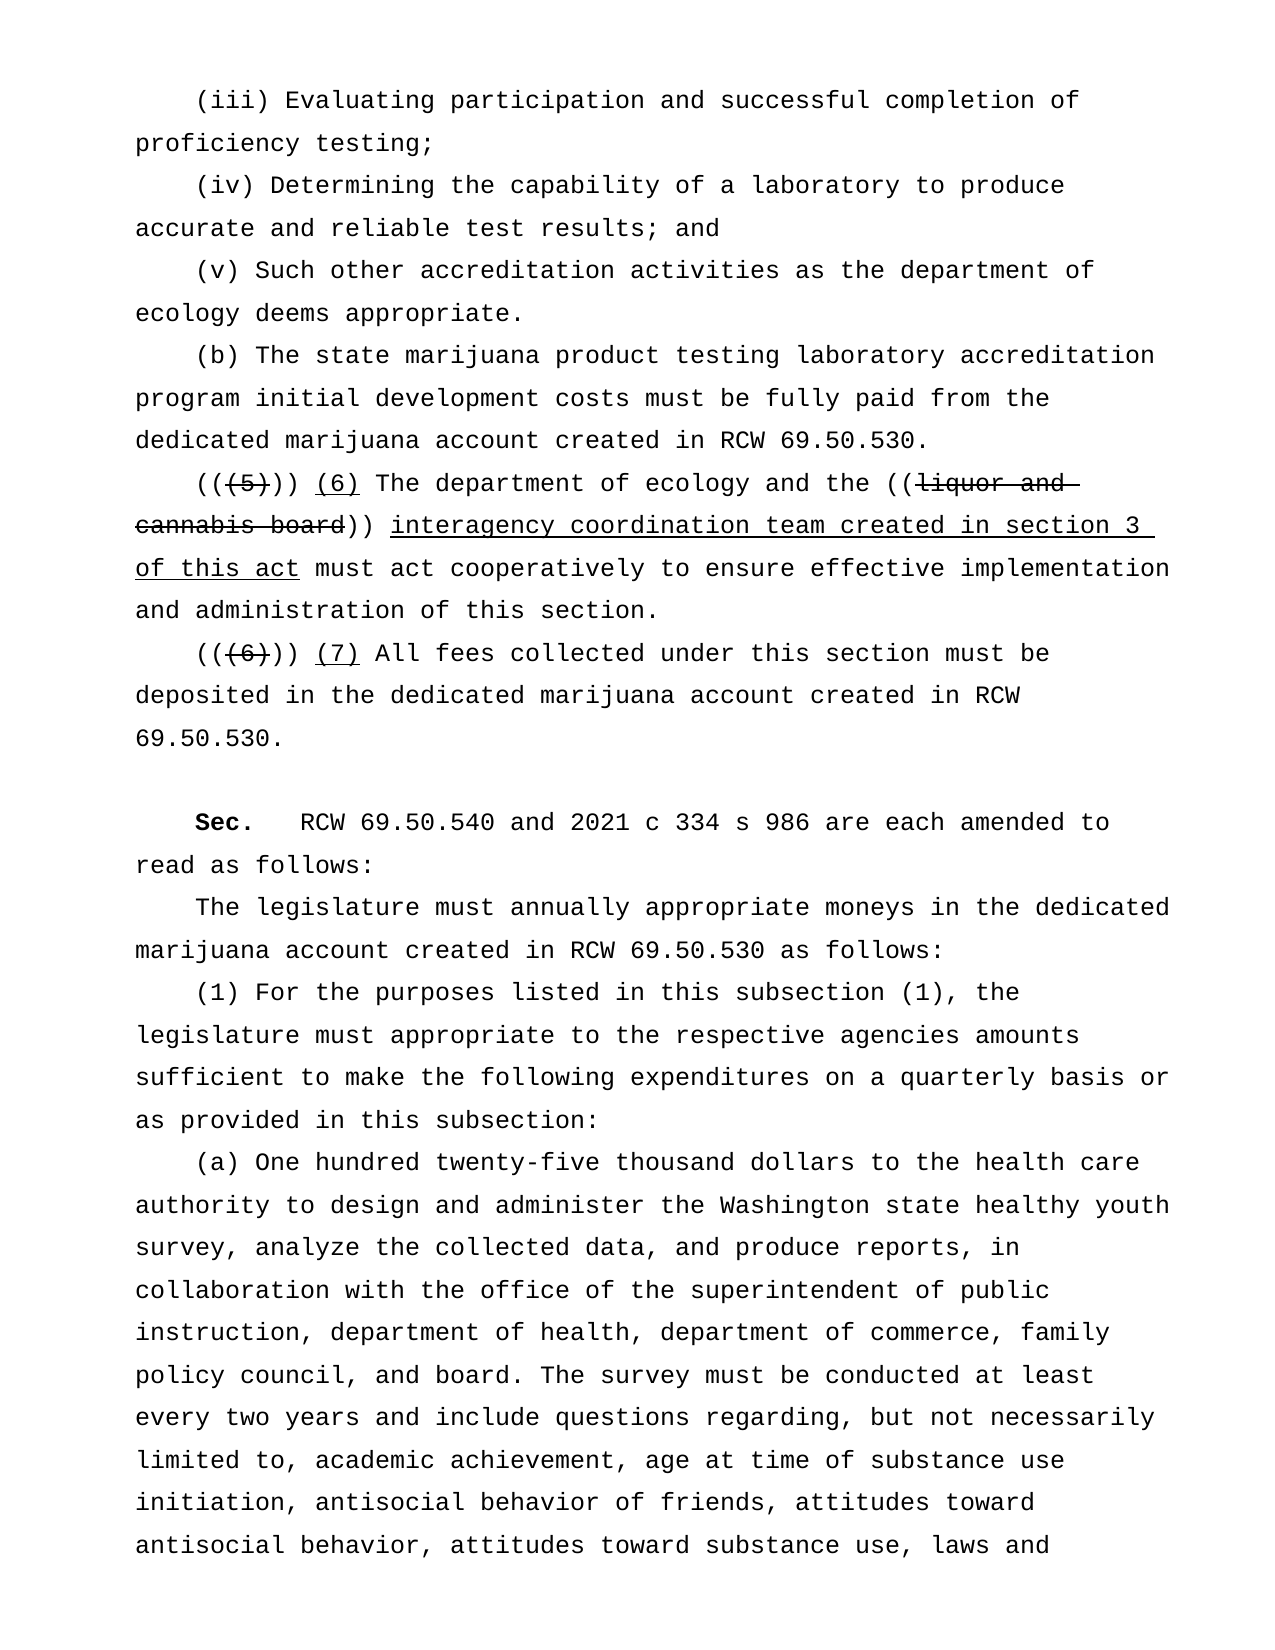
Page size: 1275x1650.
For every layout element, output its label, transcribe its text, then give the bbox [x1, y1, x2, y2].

text The legislature must annually appropriate moneys in the dedicated marijuana account created in RCW 69.50.530 as follows: [135, 882, 1170, 967]
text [135, 1137, 1170, 1562]
text (iii) Evaluating participation and successful completion of proficiency testing; [135, 75, 1170, 160]
text (((6))) (7) All fees collected under this section must be deposited in the dedicated marijuana account created in RCW 69.50.530. [135, 627, 1170, 755]
text (1) For the purposes listed in this subsection (1), the legislature must appropriate to the respective agencies amounts sufficient to make the following expenditures on a quarterly basis or as provided in this subsection: [135, 967, 1170, 1137]
text (iv) Determining the capability of a laboratory to produce accurate and reliable test results; and [135, 160, 1170, 245]
text (v) Such other accreditation activities as the department of ecology deems appropriate. [135, 245, 1170, 330]
text Sec. RCW 69.50.540 and 2021 c 334 s 986 are each amended to read as follows: [135, 797, 1170, 882]
text (b) The state marijuana product testing laboratory accreditation program initial development costs must be fully paid from the dedicated marijuana account created in RCW 69.50.530. [135, 330, 1170, 457]
text (((5))) (6) The department of ecology and the ((liquor and cannabis board)) interagency coordination team created in section 3 of this act must act cooperatively to ensure effective implementation and administration of this section. [135, 457, 1170, 627]
